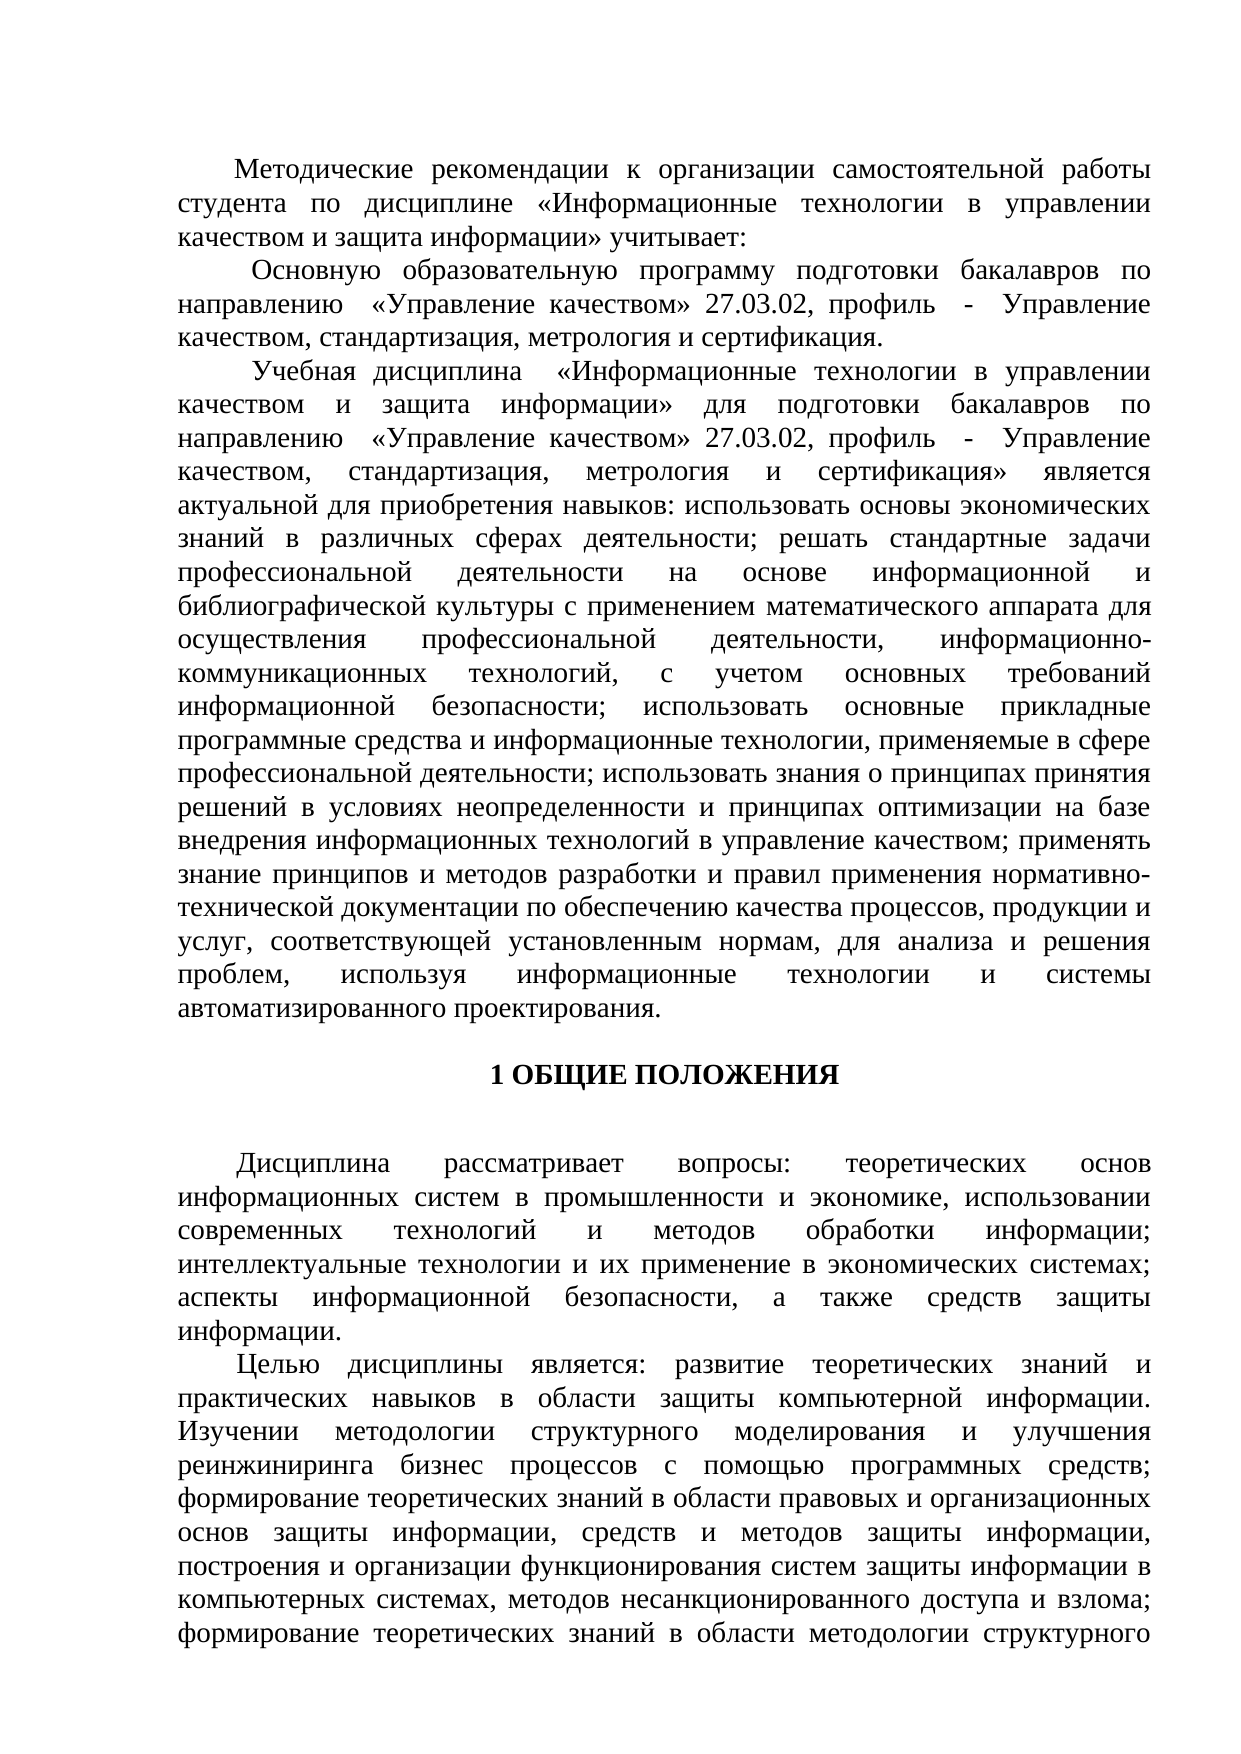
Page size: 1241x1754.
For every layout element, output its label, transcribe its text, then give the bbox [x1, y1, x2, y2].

text Основную образовательную программу подготовки бакалавров по направлению «Управление качеством» 27.03.02, профиль - Управление качеством, стандартизация, метрология и сертификация. [177, 252, 1152, 353]
subtitle Дисциплина рассматривает вопросы: теоретических основ информационных систем в промышленности и экономике, использовании современных технологий и методов обработки информации; интеллектуальные технологии и их применение в экономических системах; аспекты информационной безопасности, а также средств защиты информации. [177, 1145, 1152, 1346]
text Методические рекомендации к организации самостоятельной работы студента по дисциплине «Информационные технологии в управлении качеством и защита информации» учитывает: [177, 152, 1152, 252]
text 1 ОБЩИЕ ПОЛОЖЕНИЯ [177, 1057, 1152, 1091]
text Учебная дисциплина «Информационные технологии в управлении качеством и защита информации» для подготовки бакалавров по направлению «Управление качеством» 27.03.02, профиль - Управление качеством, стандартизация, метрология и сертификация» является актуальной для приобретения навыков: использовать основы экономических знаний в различных сферах деятельности; решать стандартные задачи профессиональной деятельности на основе информационной и библиографической культуры с применением математического аппарата для осуществления профессиональной деятельности, информационно-коммуникационных технологий, с учетом основных требований информационной безопасности; использовать основные прикладные программные средства и информационные технологии, применяемые в сфере профессиональной деятельности; использовать знания о принципах принятия решений в условиях неопределенности и принципах оптимизации на базе внедрения информационных технологий в управление качеством; применять знание принципов и методов разработки и правил применения нормативно-технической документации по обеспечению качества процессов, продукции и услуг, соответствующей установленным нормам, для анализа и решения проблем, используя информационные технологии и системы автоматизированного проектирования. [177, 353, 1152, 1024]
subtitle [177, 1346, 1152, 1648]
